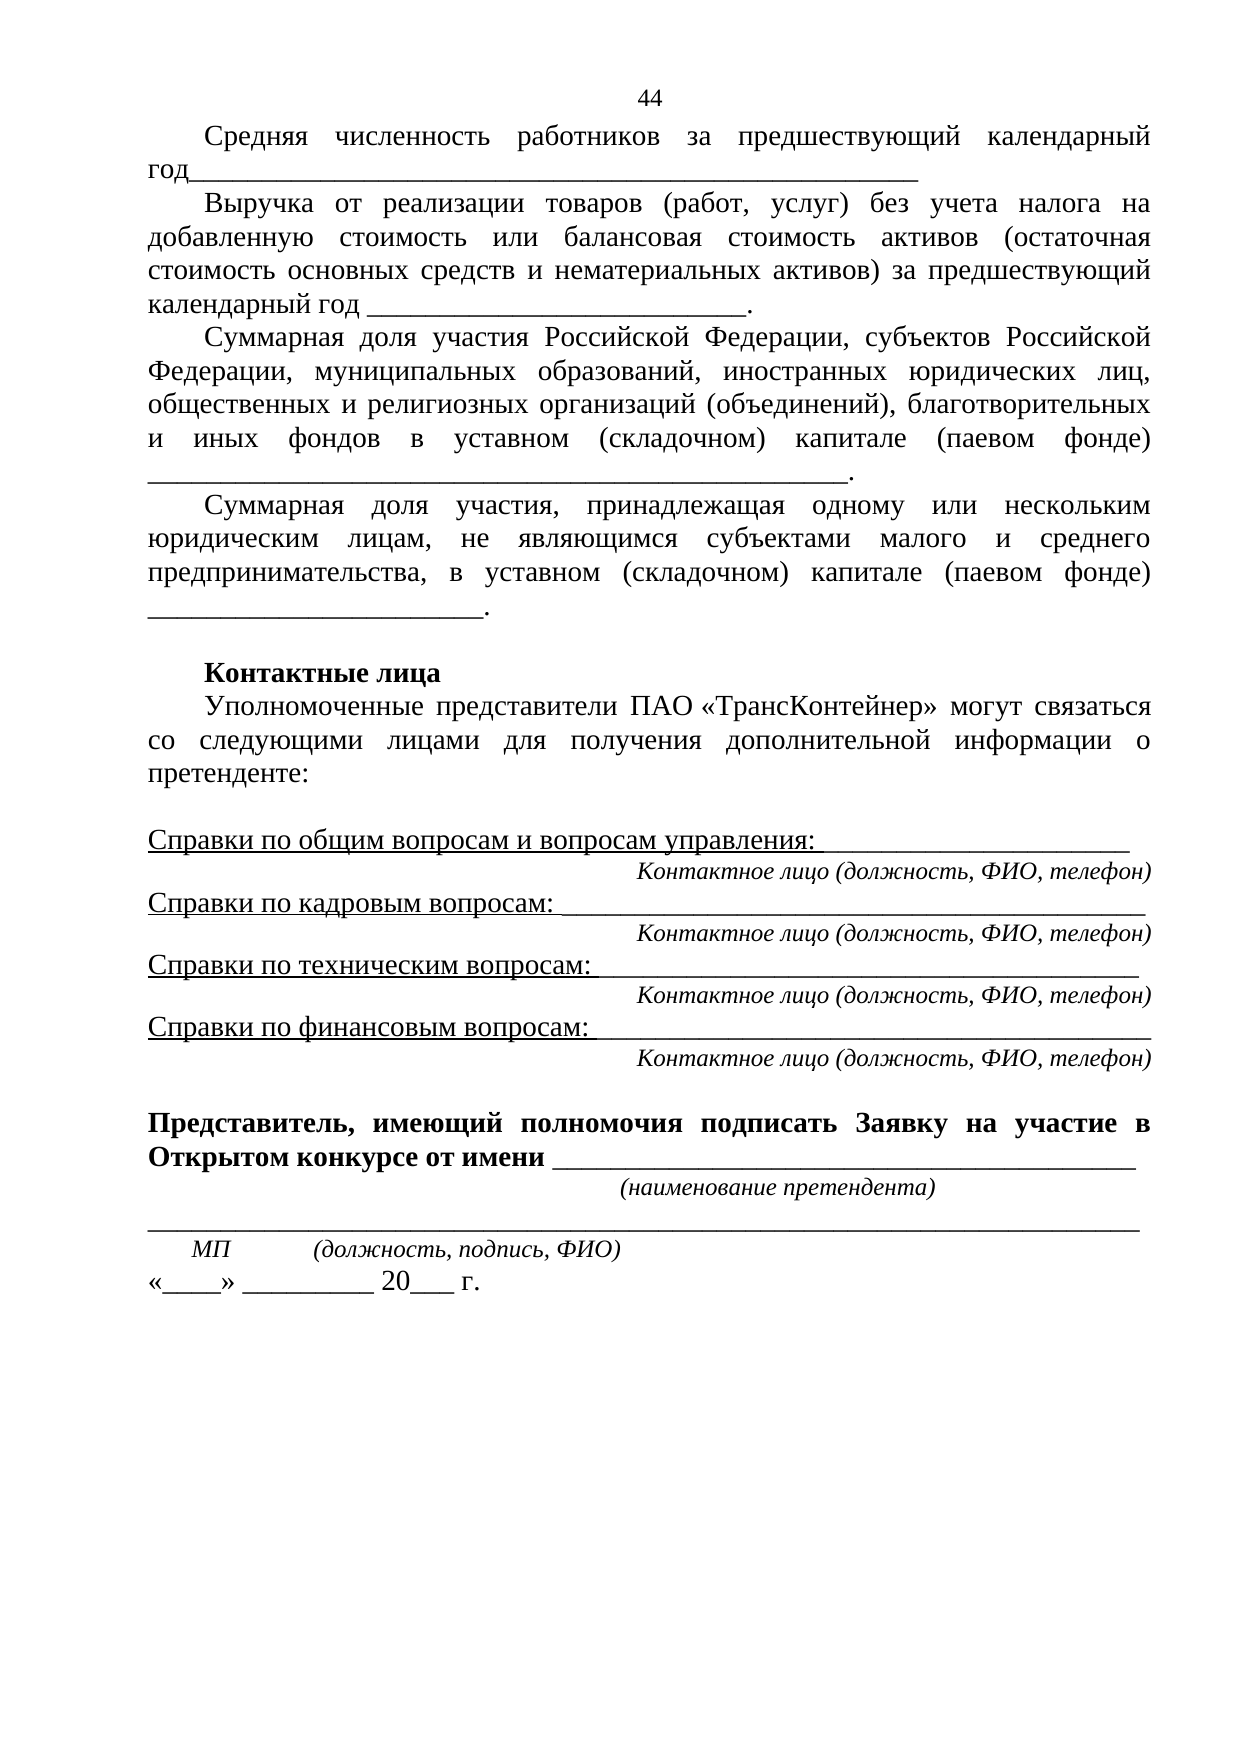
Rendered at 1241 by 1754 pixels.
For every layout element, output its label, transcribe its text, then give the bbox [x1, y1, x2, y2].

text Суммарная доля участия, принадлежащая одному или нескольким юридическим лицам, не являющимся субъектами малого и среднего предпринимательства, в уставном (складочном) капитале (паевом фонде) _______________________. [148, 487, 1152, 621]
text Справки по кадровым вопросам: ________________________________________ [148, 885, 1152, 918]
text Контактное лицо (должность, ФИО, телефон) [148, 856, 1152, 885]
text Средняя численность работников за предшествующий календарный год__________________________________________________ [148, 118, 1152, 185]
text Суммарная доля участия Российской Федерации, субъектов Российской Федерации, муниципальных образований, иностранных юридических лиц, общественных и религиозных организаций (объединений), благотворительных и иных фондов в уставном (складочном) капитале (паевом фонде) ________________________________________________. [148, 319, 1152, 487]
text Контактное лицо (должность, ФИО, телефон) [148, 981, 1152, 1009]
text Справки по финансовым вопросам: ______________________________________ [148, 1009, 1152, 1043]
text «____» _________ 20___ г. [148, 1263, 1152, 1297]
text Контактные лица [148, 655, 1152, 688]
text МП (должность, подпись, ФИО) [148, 1234, 1152, 1263]
text Справки по техническим вопросам: _____________________________________ [148, 947, 1152, 981]
text Контактное лицо (должность, ФИО, телефон) [148, 918, 1152, 947]
text ____________________________________________________________________ [148, 1201, 1152, 1234]
text Контактное лицо (должность, ФИО, телефон) [148, 1043, 1152, 1072]
text Выручка от реализации товаров (работ, услуг) без учета налога на добавленную стоимость или балансовая стоимость активов (остаточная стоимость основных средств и нематериальных активов) за предшествующий календарный год __________________________. [148, 185, 1152, 319]
text Представитель, имеющий полномочия подписать Заявку на участие в Открытом конкурсе от имени ________________________________________ [148, 1105, 1152, 1172]
text (наименование претендента) [148, 1172, 1152, 1201]
text Справки по общим вопросам и вопросам управления: _____________________ [148, 822, 1152, 856]
text Уполномоченные представители ПАО «ТрансКонтейнер» могут связаться со следующими лицами для получения дополнительной информации о претенденте: [148, 688, 1152, 789]
